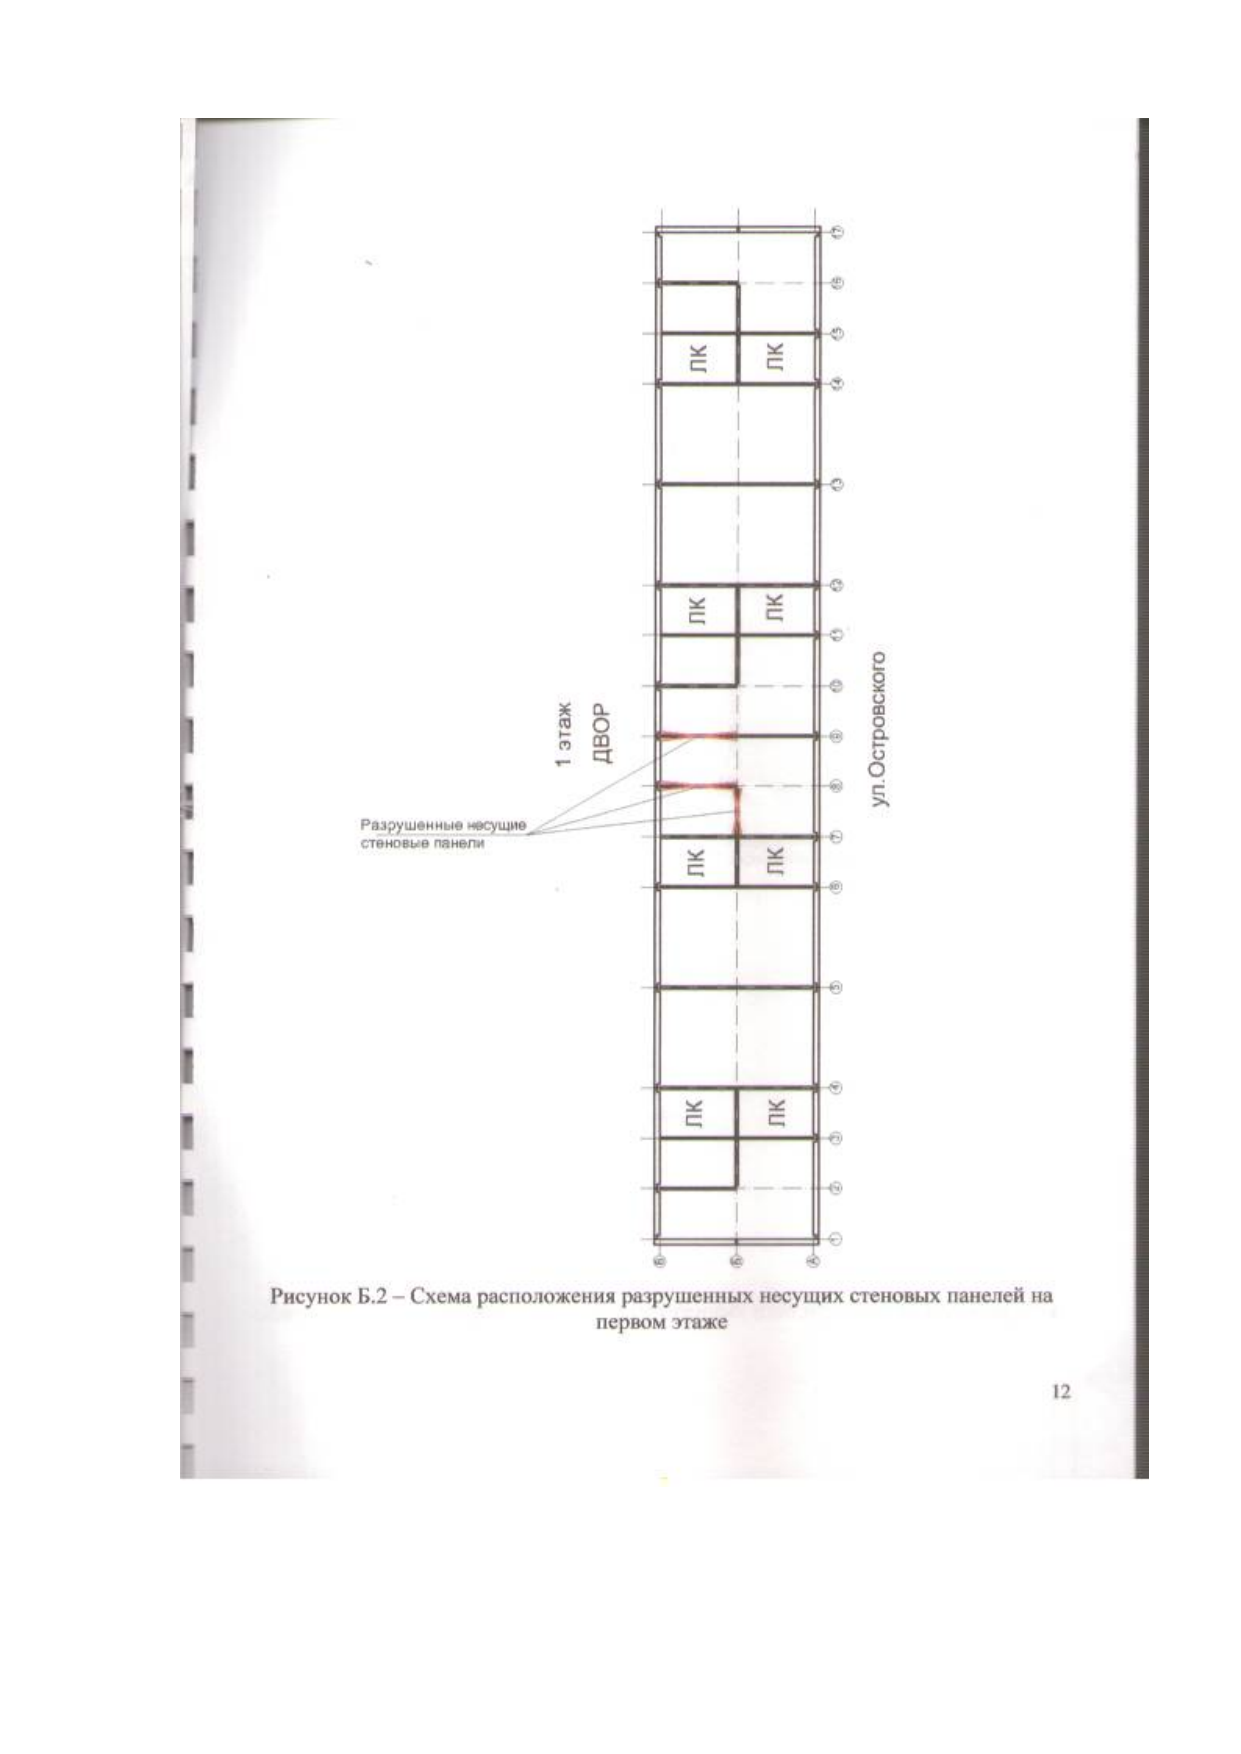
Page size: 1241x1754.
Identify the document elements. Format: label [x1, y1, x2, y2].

picture [180, 118, 1149, 1487]
